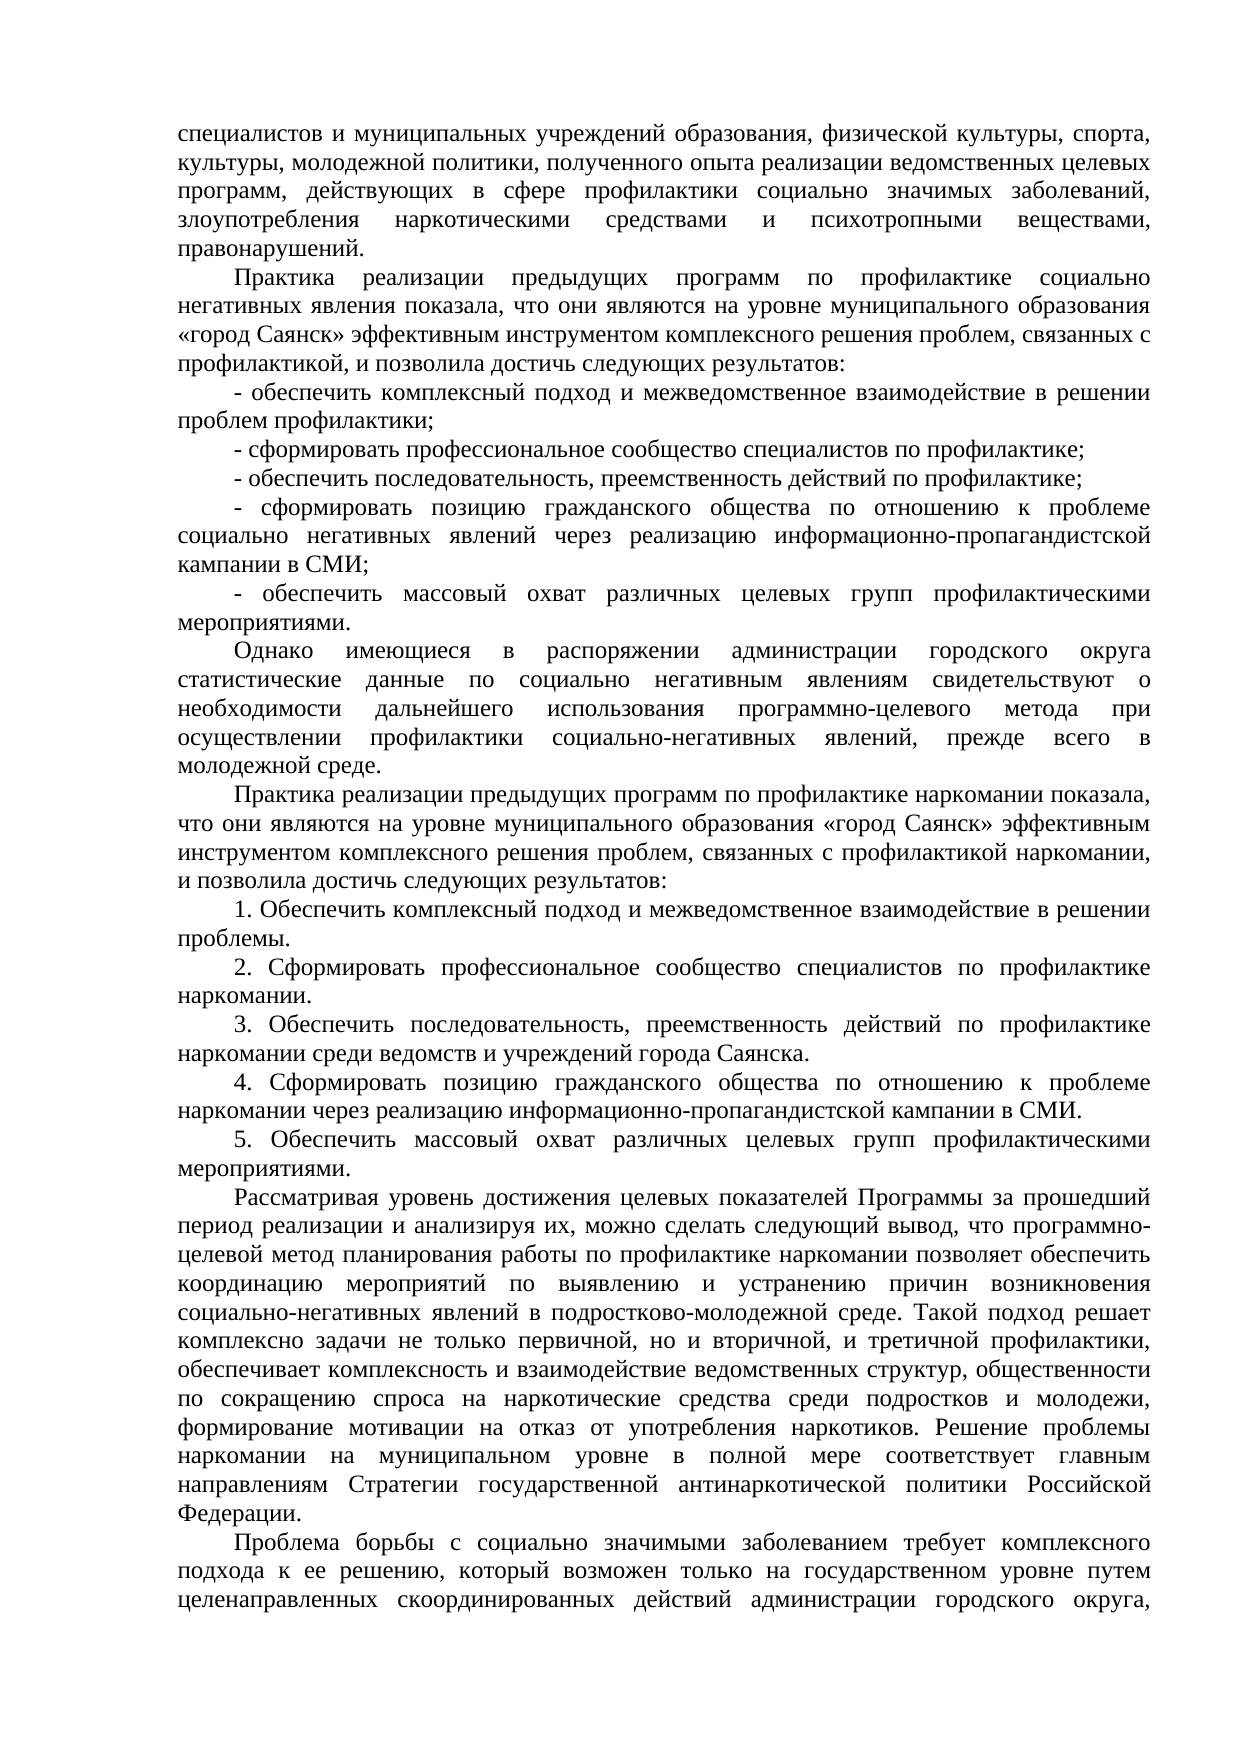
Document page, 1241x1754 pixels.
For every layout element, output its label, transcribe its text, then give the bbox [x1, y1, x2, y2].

text Практика реализации предыдущих программ по профилактике социально негативных явления показала, что они являются на уровне муниципального образования «город Саянск» эффективным инструментом комплексного решения проблем, связанных с профилактикой, и позволила достичь следующих результатов: [177, 262, 1152, 377]
text - обеспечить последовательность, преемственность действий по профилактике; [177, 463, 1152, 492]
text 4. Сформировать позицию гражданского общества по отношению к проблеме наркомании через реализацию информационно-пропагандистской кампании в СМИ. [177, 1067, 1152, 1124]
text - сформировать профессиональное сообщество специалистов по профилактике; [177, 434, 1152, 463]
text 3. Обеспечить последовательность, преемственность действий по профилактике наркомании среди ведомств и учреждений города Саянска. [177, 1009, 1152, 1067]
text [177, 1527, 1152, 1613]
text 5. Обеспечить массовый охват различных целевых групп профилактическими мероприятиями. [177, 1124, 1152, 1182]
text - сформировать позицию гражданского общества по отношению к проблеме социально негативных явлений через реализацию информационно-пропагандистской кампании в СМИ; [177, 492, 1152, 578]
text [177, 118, 1152, 262]
text 2. Сформировать профессиональное сообщество специалистов по профилактике наркомании. [177, 952, 1152, 1009]
text 1. Обеспечить комплексный подход и межведомственное взаимодействие в решении проблемы. [177, 894, 1152, 952]
text Рассматривая уровень достижения целевых показателей Программы за прошедший период реализации и анализируя их, можно сделать следующий вывод, что программно-целевой метод планирования работы по профилактике наркомании позволяет обеспечить координацию мероприятий по выявлению и устранению причин возникновения социально-негативных явлений в подростково-молодежной среде. Такой подход решает комплексно задачи не только первичной, но и вторичной, и третичной профилактики, обеспечивает комплексность и взаимодействие ведомственных структур, общественности по сокращению спроса на наркотические средства среди подростков и молодежи, формирование мотивации на отказ от употребления наркотиков. Решение проблемы наркомании на муниципальном уровне в полной мере соответствует главным направлениям Стратегии государственной антинаркотической политики Российской Федерации. [177, 1182, 1152, 1527]
text Однако имеющиеся в распоряжении администрации городского округа статистические данные по социально негативным явлениям свидетельствуют о необходимости дальнейшего использования программно-целевого метода при осуществлении профилактики социально-негативных явлений, прежде всего в молодежной среде. [177, 636, 1152, 779]
text - обеспечить комплексный подход и межведомственное взаимодействие в решении проблем профилактики; [177, 377, 1152, 434]
text - обеспечить массовый охват различных целевых групп профилактическими мероприятиями. [177, 578, 1152, 636]
text Практика реализации предыдущих программ по профилактике наркомании показала, что они являются на уровне муниципального образования «город Саянск» эффективным инструментом комплексного решения проблем, связанных с профилактикой наркомании, и позволила достичь следующих результатов: [177, 779, 1152, 894]
